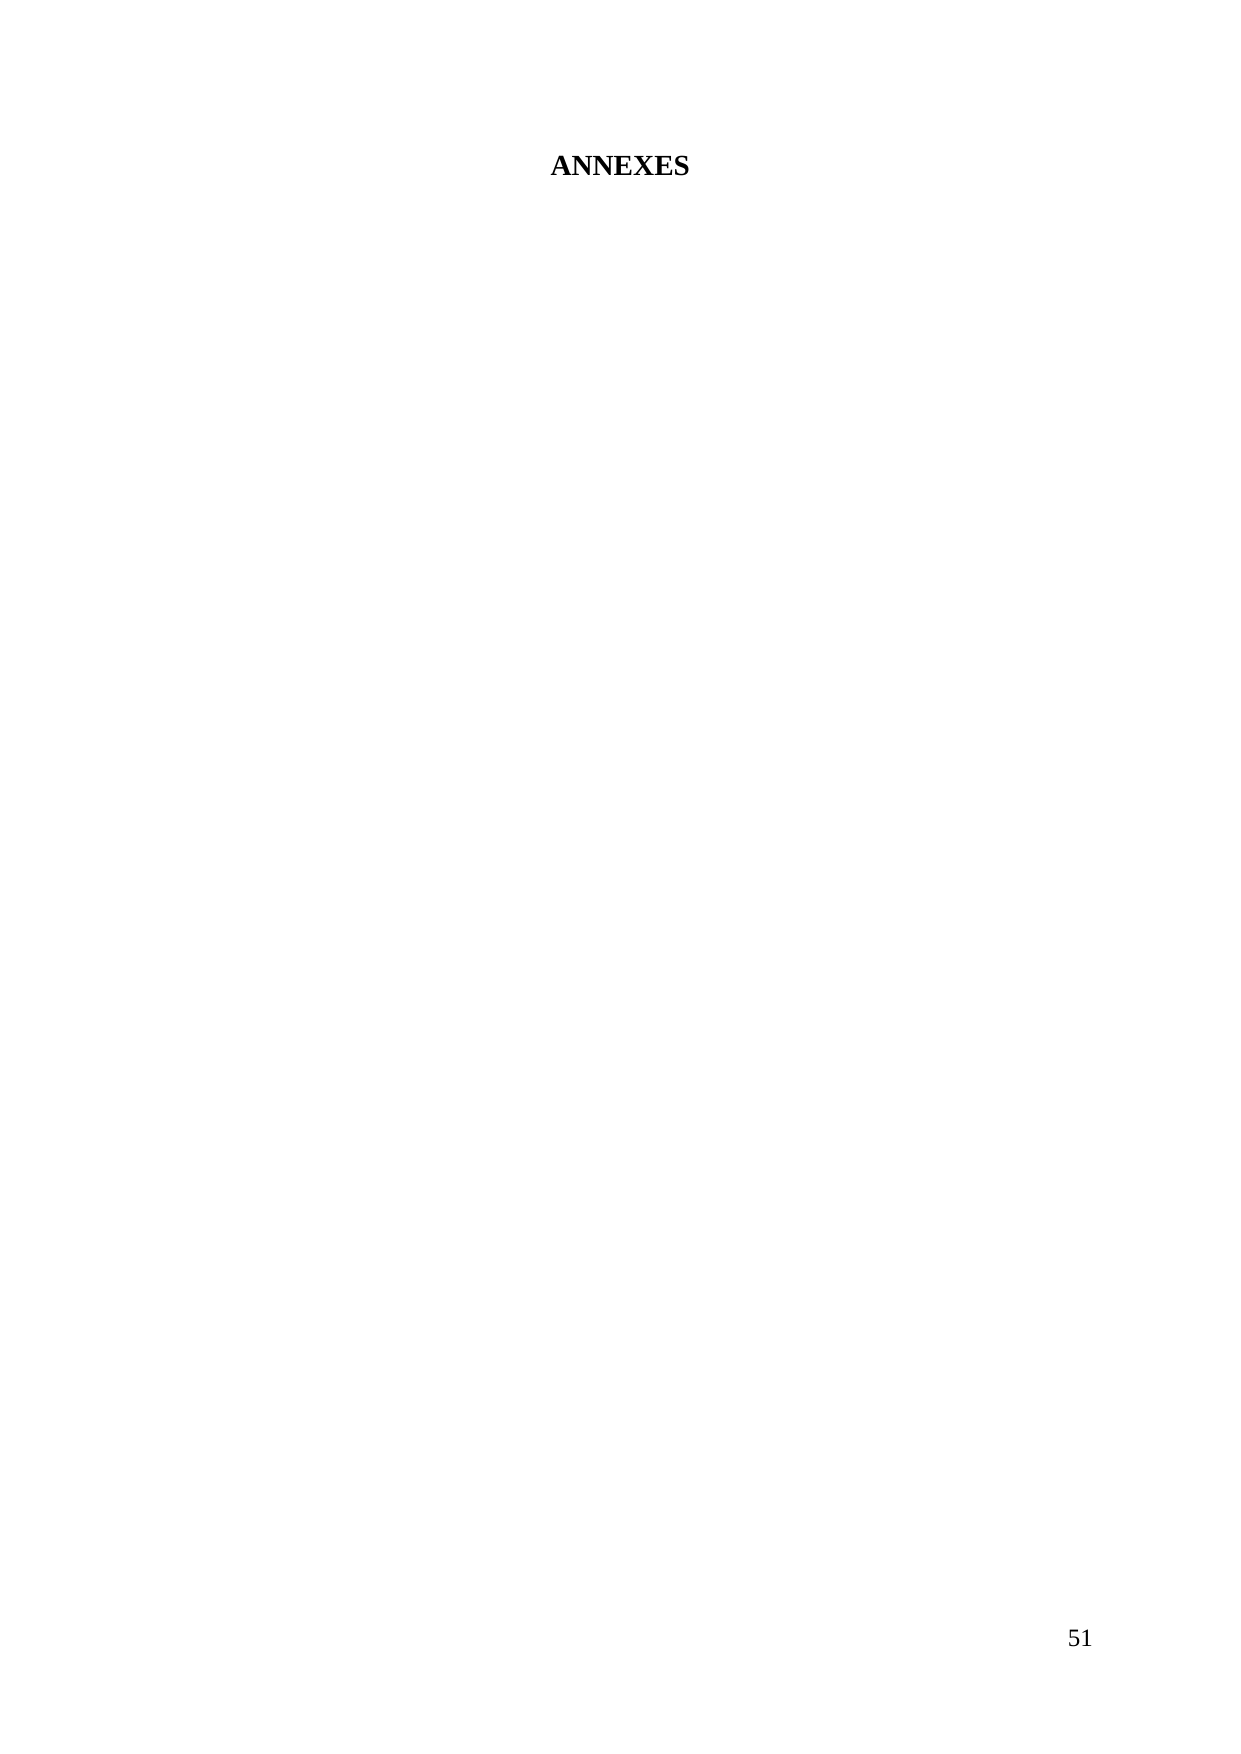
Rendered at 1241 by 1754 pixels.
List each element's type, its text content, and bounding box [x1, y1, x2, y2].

subtitle ANNEXES [148, 148, 1093, 181]
